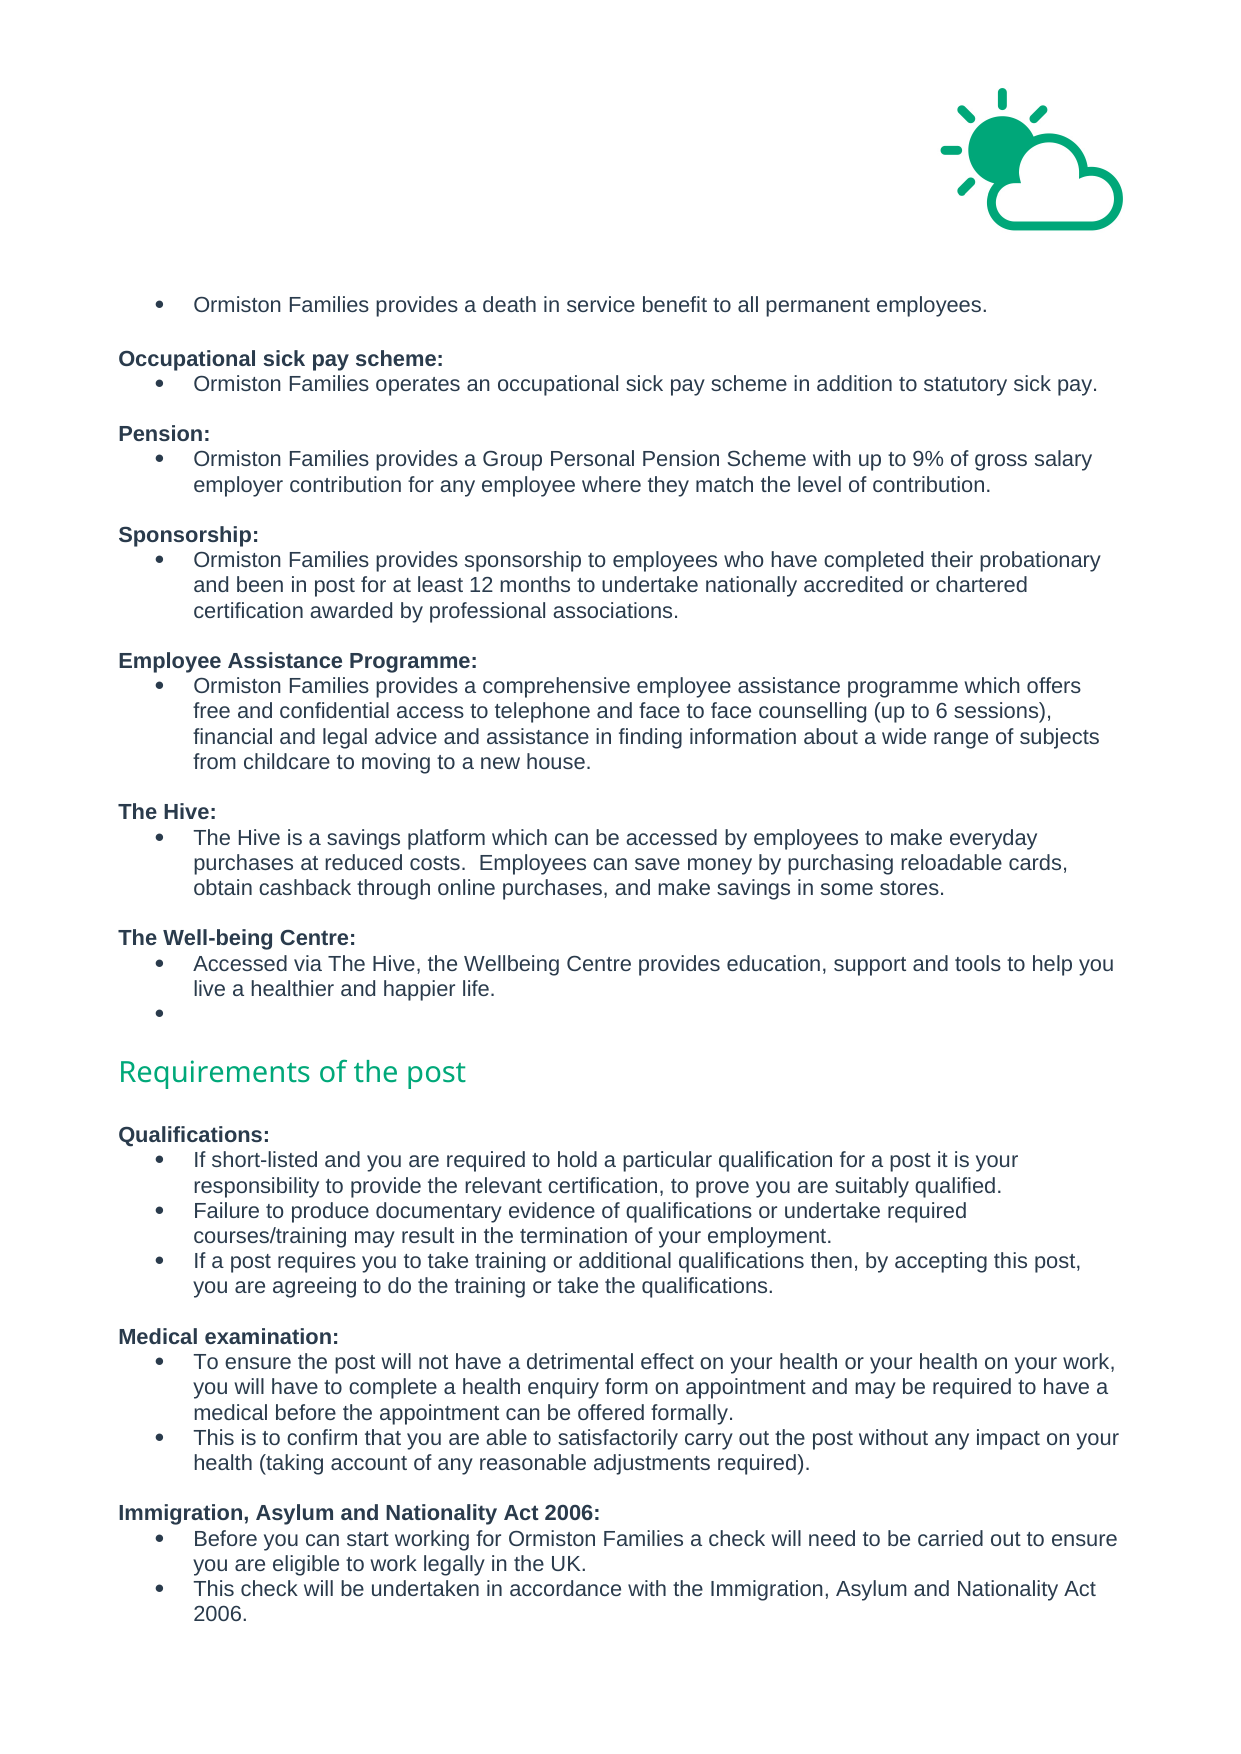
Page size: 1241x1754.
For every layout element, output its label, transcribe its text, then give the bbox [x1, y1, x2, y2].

list To ensure the post will not have a detrimental effect on your health or your health on your work, you will have to complete a health enquiry form on appointment and may be required to have a medical before the appointment can be offered formally. [156, 1349, 1122, 1424]
text Qualifications: [118, 1122, 1122, 1147]
text Sponsorship: [118, 522, 1122, 547]
list Ormiston Families provides a death in service benefit to all permanent employees. [156, 236, 1122, 345]
list If a post requires you to take training or additional qualifications then, by accepting this post, you are agreeing to do the training or take the qualifications. [156, 1248, 1122, 1298]
list Ormiston Families provides sponsorship to employees who have completed their probationary and been in post for at least 12 months to undertake nationally accredited or chartered certification awarded by professional associations. [156, 547, 1122, 623]
list Before you can start working for Ormiston Families a check will need to be carried out to ensure you are eligible to work legally in the UK. [156, 1525, 1122, 1576]
list Ormiston Families operates an occupational sick pay scheme in addition to statutory sick pay. [156, 371, 1122, 396]
text Requirements of the post [118, 1051, 1122, 1091]
text The Hive: [118, 799, 1122, 824]
list Accessed via The Hive, the Wellbeing Centre provides education, support and tools to help you live a healthier and happier life. [156, 950, 1122, 1001]
list Failure to produce documentary evidence of qualifications or undertake required courses/training may result in the termination of your employment. [156, 1198, 1122, 1248]
list Ormiston Families provides a comprehensive employee assistance programme which offers free and confidential access to telephone and face to face counselling (up to 6 sessions), financial and legal advice and assistance in finding information about a wide range of subjects from childcare to moving to a new house. [156, 673, 1122, 774]
text Pension: [118, 421, 1122, 446]
list The Hive is a savings platform which can be accessed by employees to make everyday purchases at reduced costs. Employees can save money by purchasing reloadable cards, obtain cashback through online purchases, and make savings in some stores. [156, 824, 1122, 900]
picture [0, 0, 1241, 292]
list If short-listed and you are required to hold a particular qualification for a post it is your responsibility to provide the relevant certification, to prove you are suitably qualified. [156, 1147, 1122, 1198]
text Employee Assistance Programme: [118, 648, 1122, 673]
list This is to confirm that you are able to satisfactorily carry out the post without any impact on your health (taking account of any reasonable adjustments required). [156, 1424, 1122, 1475]
list This check will be undertaken in accordance with the Immigration, Asylum and Nationality Act 2006. [156, 1576, 1122, 1626]
text Medical examination: [118, 1324, 1122, 1349]
text The Well-being Centre: [118, 925, 1122, 950]
list Ormiston Families provides a Group Personal Pension Scheme with up to 9% of gross salary employer contribution for any employee where they match the level of contribution. [156, 446, 1122, 497]
text Occupational sick pay scheme: [118, 345, 1122, 371]
text Immigration, Asylum and Nationality Act 2006: [118, 1500, 1122, 1525]
